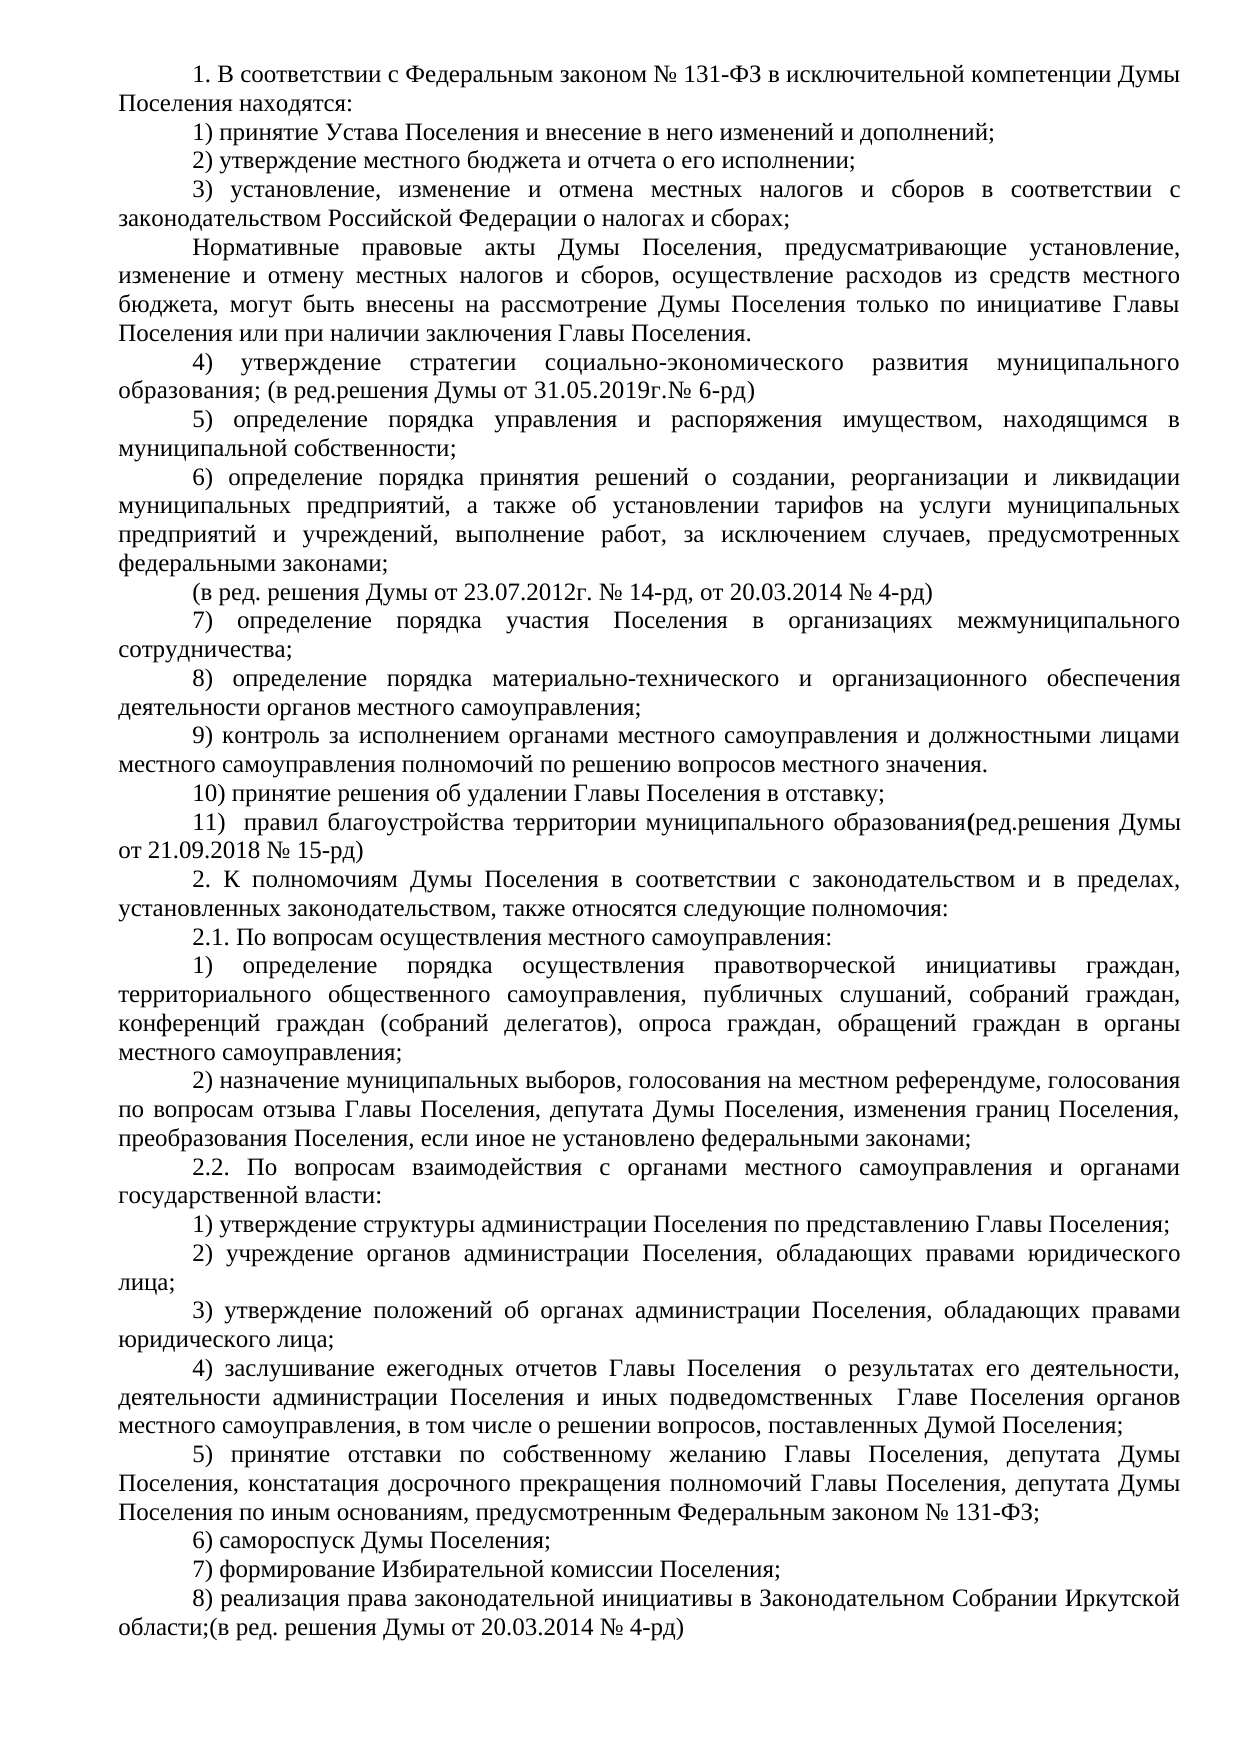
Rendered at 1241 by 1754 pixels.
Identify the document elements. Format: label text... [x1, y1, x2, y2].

text 6) самороспуск Думы Поселения; [118, 1525, 1181, 1554]
text 4) заслушивание ежегодных отчетов Главы Поселения о результатах его деятельности, деятельности администрации Поселения и иных подведомственных Главе Поселения органов местного самоуправления, в том числе о решении вопросов, поставленных Думой Поселения; [118, 1353, 1181, 1439]
text 10) принятие решения об удалении Главы Поселения в отставку; [118, 778, 1181, 807]
text 2.2. По вопросам взаимодействия с органами местного самоуправления и органами государственной власти: [118, 1152, 1181, 1209]
text 7) определение порядка участия Поселения в организациях межмуниципального сотрудничества; [118, 605, 1181, 663]
text 3) утверждение положений об органах администрации Поселения, обладающих правами юридического лица; [118, 1295, 1181, 1353]
text 1) определение порядка осуществления правотворческой инициативы граждан, территориального общественного самоуправления, публичных слушаний, собраний граждан, конференций граждан (собраний делегатов), опроса граждан, обращений граждан в органы местного самоуправления; [118, 950, 1181, 1065]
text 5) принятие отставки по собственному желанию Главы Поселения, депутата Думы Поселения, констатация досрочного прекращения полномочий Главы Поселения, депутата Думы Поселения по иным основаниям, предусмотренным Федеральным законом № 131-ФЗ; [118, 1439, 1181, 1525]
text 1) принятие Устава Поселения и внесение в него изменений и дополнений; [118, 117, 1181, 145]
text (в ред. решения Думы от 23.07.2012г. № 14-рд, от 20.03.2014 № 4-рд) [118, 577, 1181, 605]
text 2) назначение муниципальных выборов, голосования на местном референдуме, голосования по вопросам отзыва Главы Поселения, депутата Думы Поселения, изменения границ Поселения, преобразования Поселения, если иное не установлено федеральными законами; [118, 1065, 1181, 1152]
text 1. В соответствии с Федеральным законом № 131-ФЗ в исключительной компетенции Думы Поселения находятся: [118, 59, 1181, 117]
text 3) установление, изменение и отмена местных налогов и сборов в соответствии с законодательством Российской Федерации о налогах и сборах; [118, 174, 1181, 232]
text 2) утверждение местного бюджета и отчета о его исполнении; [118, 145, 1181, 174]
text 4) утверждение стратегии социально-экономического развития муниципального образования; (в ред.решения Думы от 31.05.2019г.№ 6-рд) [118, 347, 1181, 404]
text 2) учреждение органов администрации Поселения, обладающих правами юридического лица; [118, 1238, 1181, 1295]
text 2.1. По вопросам осуществления местного самоуправления: [118, 922, 1181, 950]
text 2. К полномочиям Думы Поселения в соответствии с законодательством и в пределах, установленных законодательством, также относятся следующие полномочия: [118, 864, 1181, 922]
text 5) определение порядка управления и распоряжения имуществом, находящимся в муниципальной собственности; [118, 404, 1181, 462]
text 6) определение порядка принятия решений о создании, реорганизации и ликвидации муниципальных предприятий, а также об установлении тарифов на услуги муниципальных предприятий и учреждений, выполнение работ, за исключением случаев, предусмотренных федеральными законами; [118, 462, 1181, 577]
text 1) утверждение структуры администрации Поселения по представлению Главы Поселения; [118, 1209, 1181, 1238]
text 11) правил благоустройства территории муниципального образования(ред.решения Думы от 21.09.2018 № 15-рд) [118, 807, 1181, 864]
text Нормативные правовые акты Думы Поселения, предусматривающие установление, изменение и отмену местных налогов и сборов, осуществление расходов из средств местного бюджета, могут быть внесены на рассмотрение Думы Поселения только по инициативе Главы Поселения или при наличии заключения Главы Поселения. [118, 232, 1181, 347]
text 8) реализация права законодательной инициативы в Законодательном Собрании Иркутской области;(в ред. решения Думы от 20.03.2014 № 4-рд) [118, 1583, 1181, 1640]
text 8) определение порядка материально-технического и организационного обеспечения деятельности органов местного самоуправления; [118, 663, 1181, 720]
text 7) формирование Избирательной комиссии Поселения; [118, 1554, 1181, 1583]
text 9) контроль за исполнением органами местного самоуправления и должностными лицами местного самоуправления полномочий по решению вопросов местного значения. [118, 720, 1181, 778]
